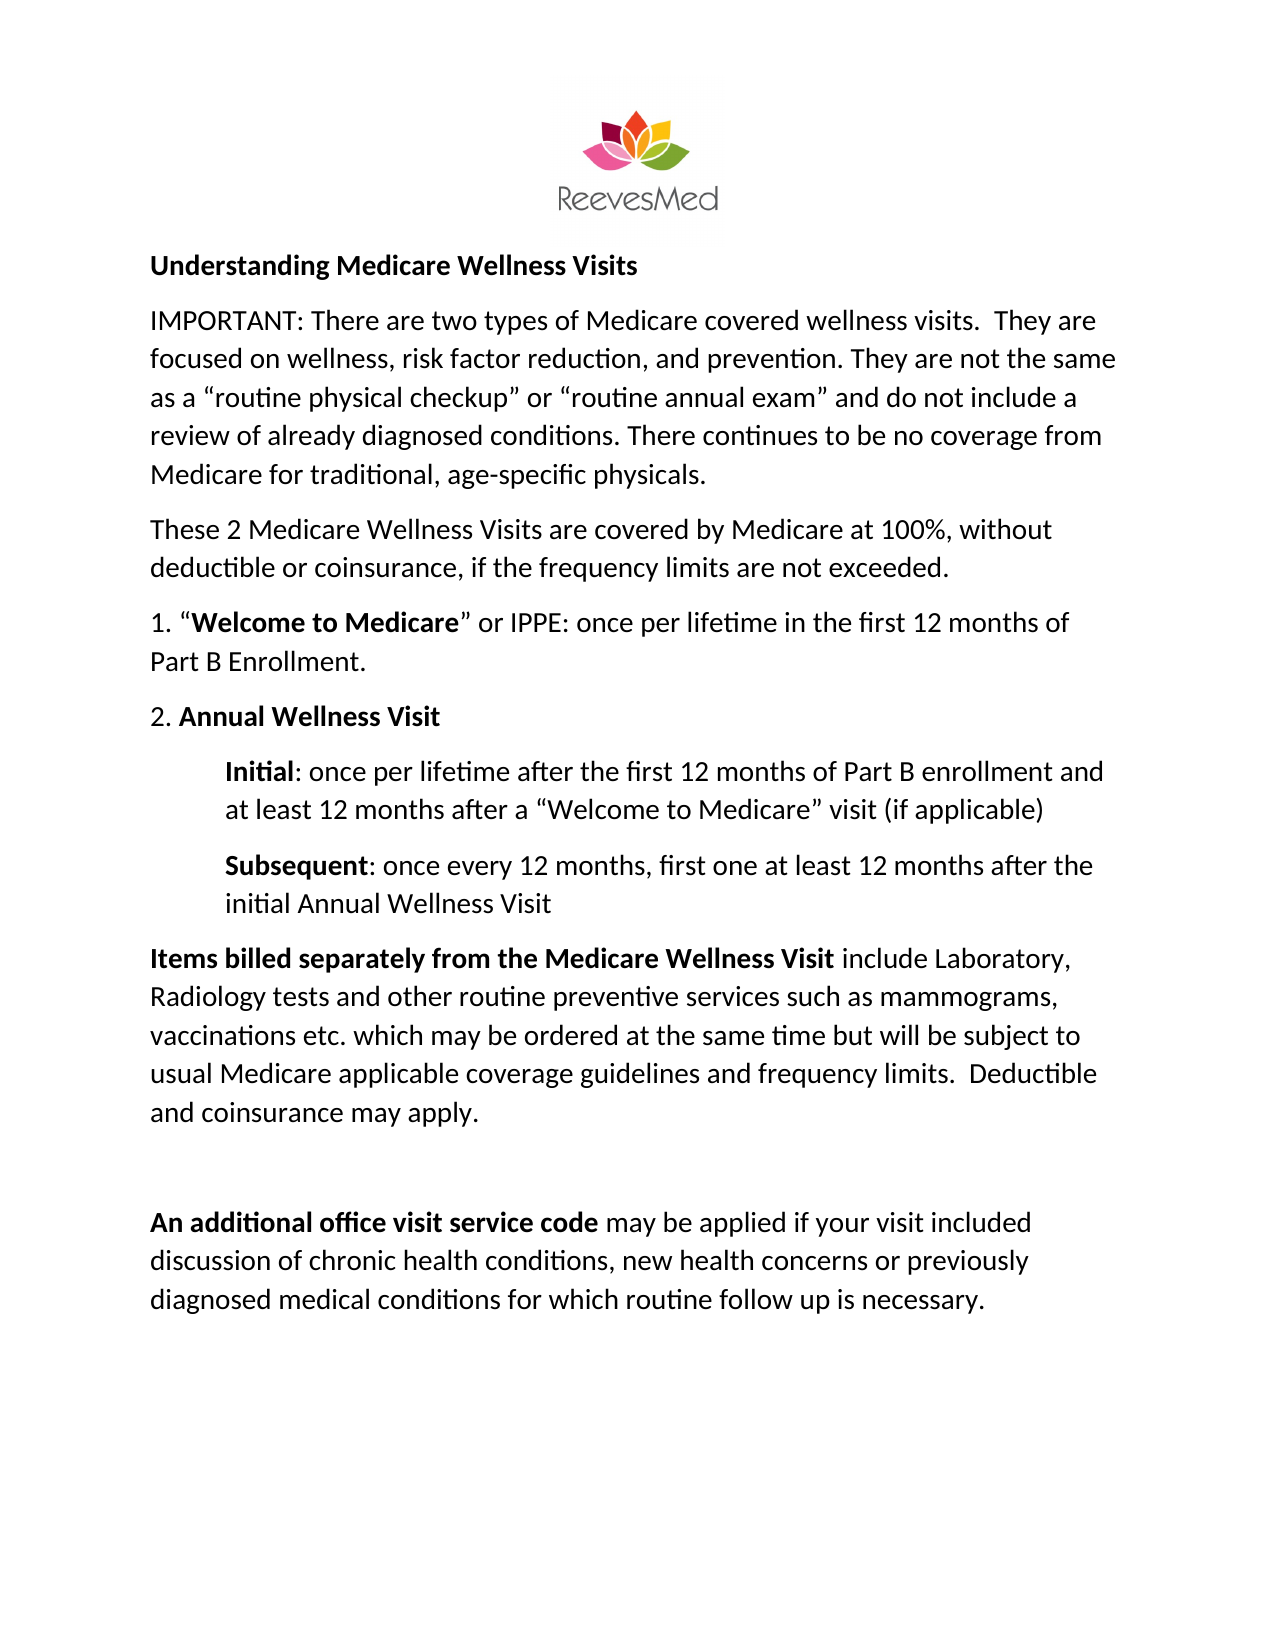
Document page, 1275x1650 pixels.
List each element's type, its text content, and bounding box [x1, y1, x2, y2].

text Subsequent: once every 12 months, first one at least 12 months after the initial Annual Wellness Visit [225, 847, 1125, 921]
text Initial: once per lifetime after the first 12 months of Part B enrollment and at least 12 months after a “Welcome to Medicare” visit (if applicable) [225, 753, 1125, 827]
text These 2 Medicare Wellness Visits are covered by Medicare at 100%, without deductible or coinsurance, if the frequency limits are not exceeded. [150, 511, 1125, 585]
text 2. Annual Wellness Visit [150, 698, 1125, 733]
text 1. “Welcome to Medicare” or IPPE: once per lifetime in the first 12 months of Part B Enrollment. [150, 604, 1125, 678]
text IMPORTANT: There are two types of Medicare covered wellness visits. They are focused on wellness, risk factor reduction, and prevention. They are not the same as a “routine physical checkup” or “routine annual exam” and do not include a review of already diagnosed conditions. There continues to be no coverage from Medicare for traditional, age-specific physicals. [150, 302, 1125, 491]
picture [550, 75, 725, 247]
text An additional office visit service code may be applied if your visit included discussion of chronic health conditions, new health concerns or previously diagnosed medical conditions for which routine follow up is necessary. [150, 1204, 1125, 1317]
text Items billed separately from the Medicare Wellness Visit include Laboratory, Radiology tests and other routine preventive services such as mammograms, vaccinations etc. which may be ordered at the same time but will be subject to usual Medicare applicable coverage guidelines and frequency limits. Deductible and coinsurance may apply. [150, 940, 1125, 1129]
text Understanding Medicare Wellness Visits [150, 247, 1125, 282]
